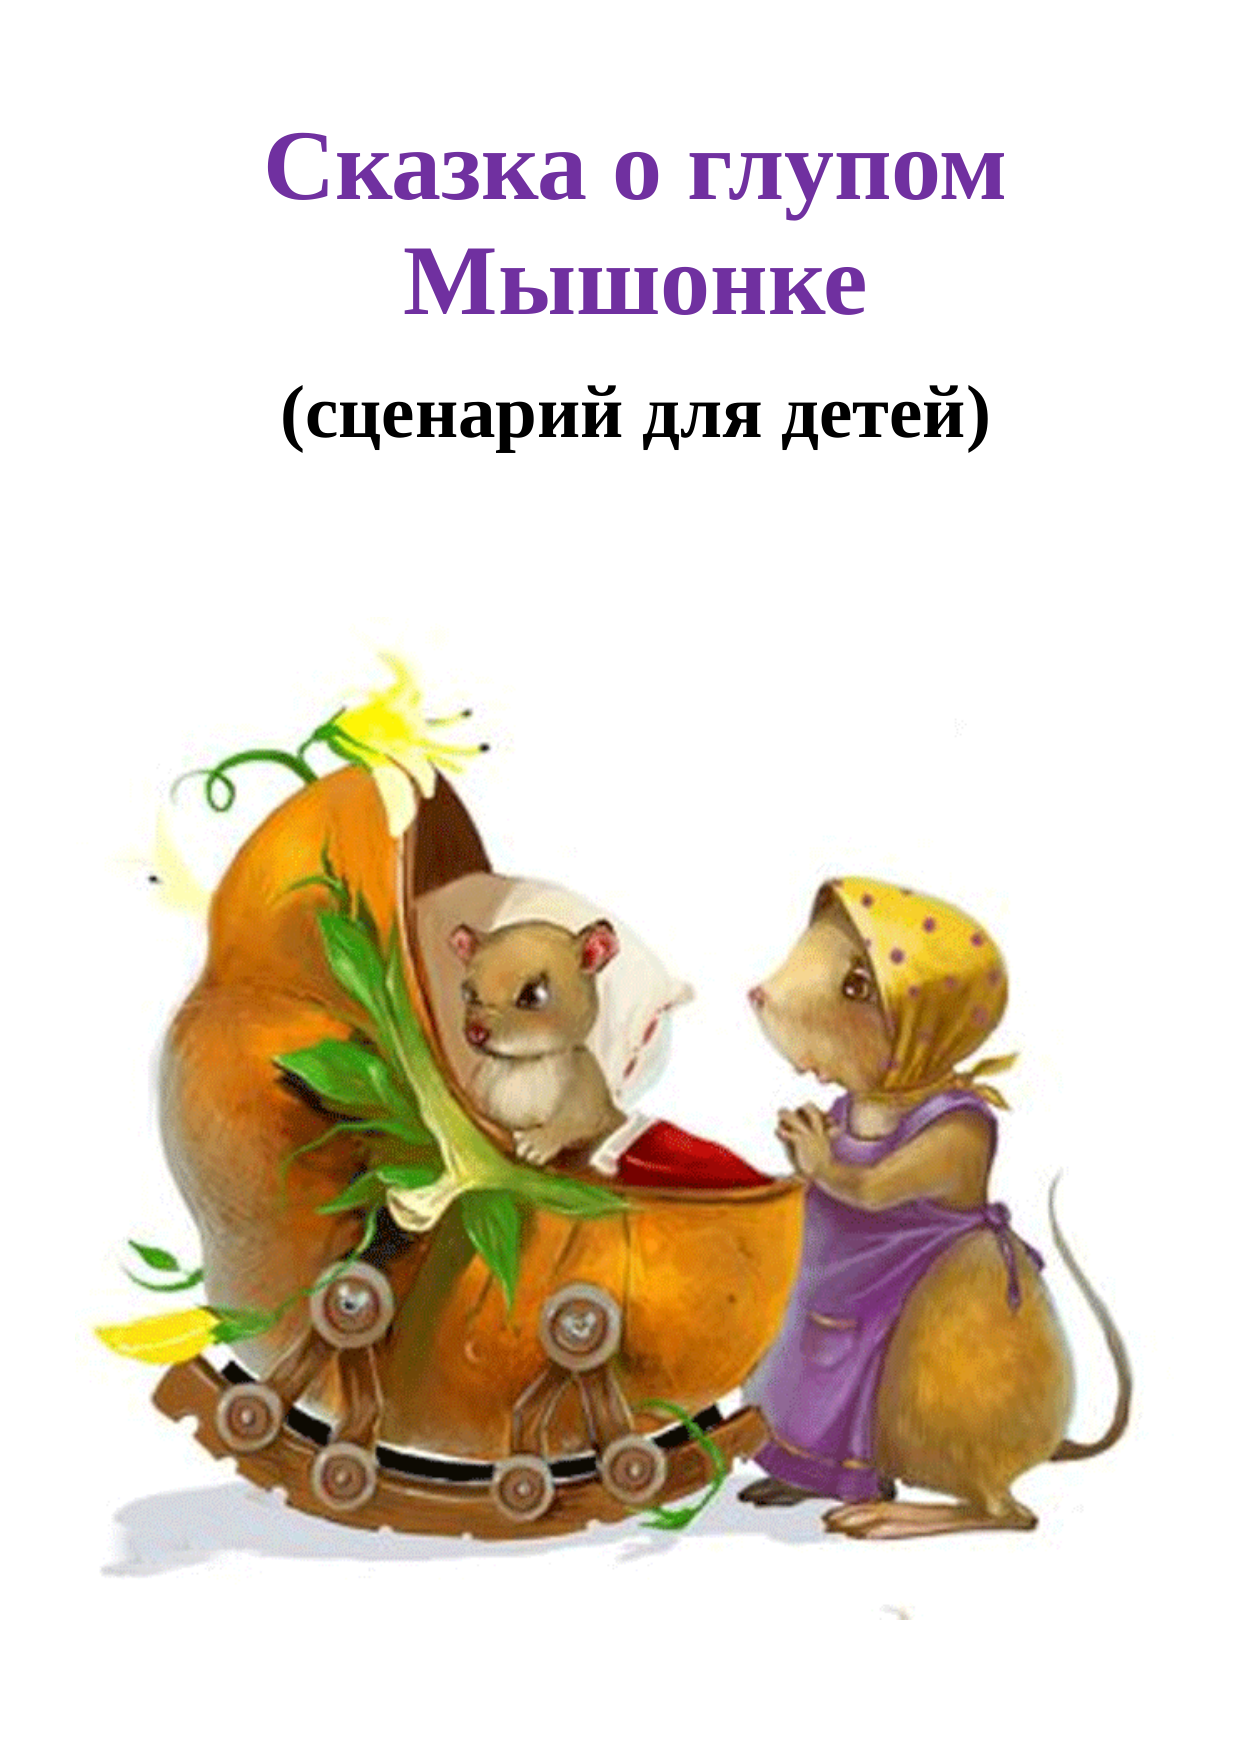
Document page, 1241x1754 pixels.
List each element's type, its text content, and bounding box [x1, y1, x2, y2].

picture [75, 617, 1174, 1620]
text (сценарий для детей) [106, 367, 1165, 454]
text Сказка о глупом Мышонке [106, 106, 1165, 336]
